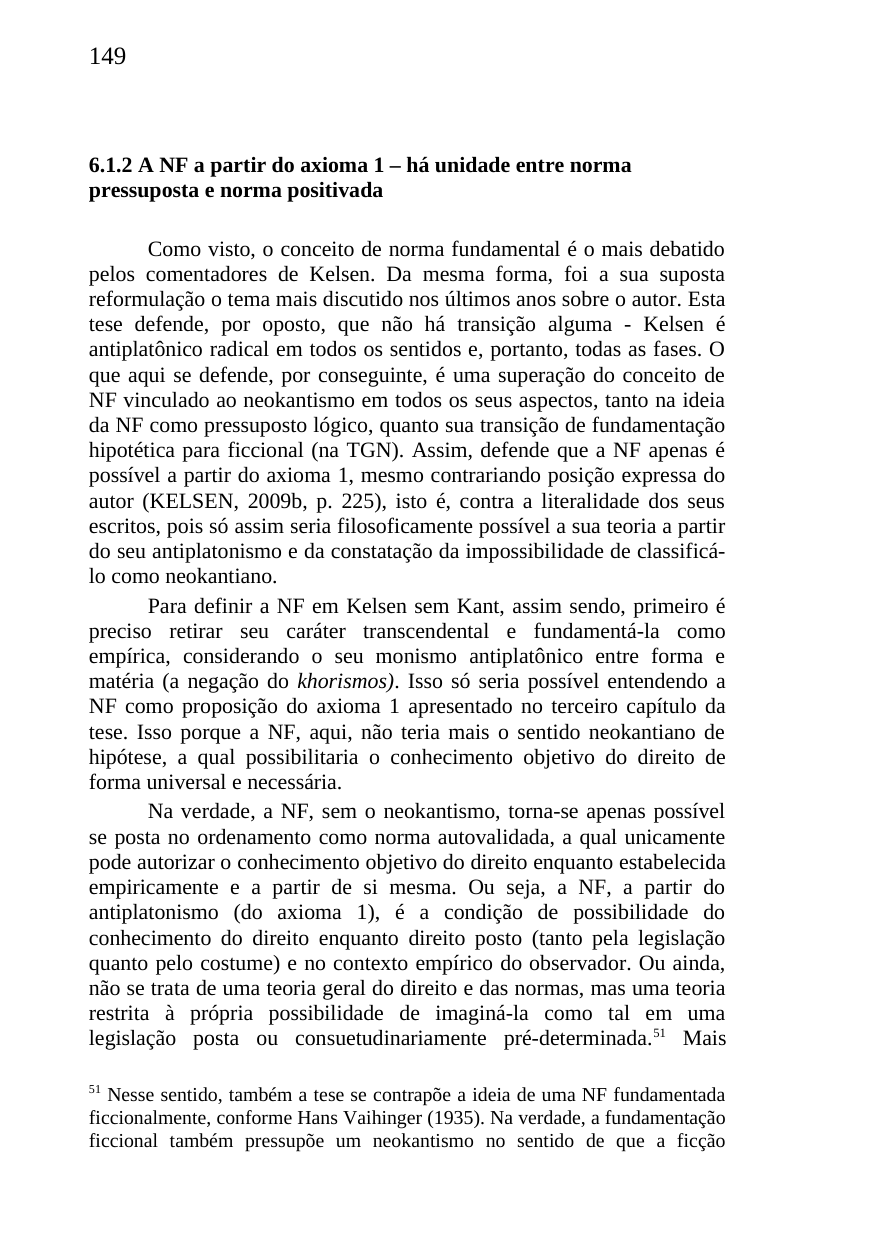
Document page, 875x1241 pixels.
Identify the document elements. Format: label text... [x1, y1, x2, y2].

subtitle 6.1.2 A NF a partir do axioma 1 – há unidade entre norma pressuposta e norma positivada [89, 152, 726, 202]
text Como visto, o conceito de norma fundamental é o mais debatido pelos comentadores de Kelsen. Da mesma forma, foi a sua suposta reformulação o tema mais discutido nos últimos anos sobre o autor. Esta tese defende, por oposto, que não há transição alguma - Kelsen é antiplatônico radical em todos os sentidos e, portanto, todas as fases. O que aqui se defende, por conseguinte, é uma superação do conceito de NF vinculado ao neokantismo em todos os seus aspectos, tanto na ideia da NF como pressuposto lógico, quanto sua transição de fundamentação hipotética para ficcional (na TGN). Assim, defende que a NF apenas é possível a partir do axioma 1, mesmo contrariando posição expressa do autor (KELSEN, 2009b, p. 225), isto é, contra a literalidade dos seus escritos, pois só assim seria filosoficamente possível a sua teoria a partir do seu antiplatonismo e da constatação da impossibilidade de classificá-lo como neokantiano. [89, 236, 726, 588]
text Para definir a NF em Kelsen sem Kant, assim sendo, primeiro é preciso retirar seu caráter transcendental e fundamentá-la como empírica, considerando o seu monismo antiplatônico entre forma e matéria (a negação do khorismos). Isso só seria possível entendendo a NF como proposição do axioma 1 apresentado no terceiro capítulo da tese. Isso porque a NF, aqui, não teria mais o sentido neokantiano de hipótese, a qual possibilitaria o conhecimento objetivo do direito de forma universal e necessária. [89, 593, 726, 794]
